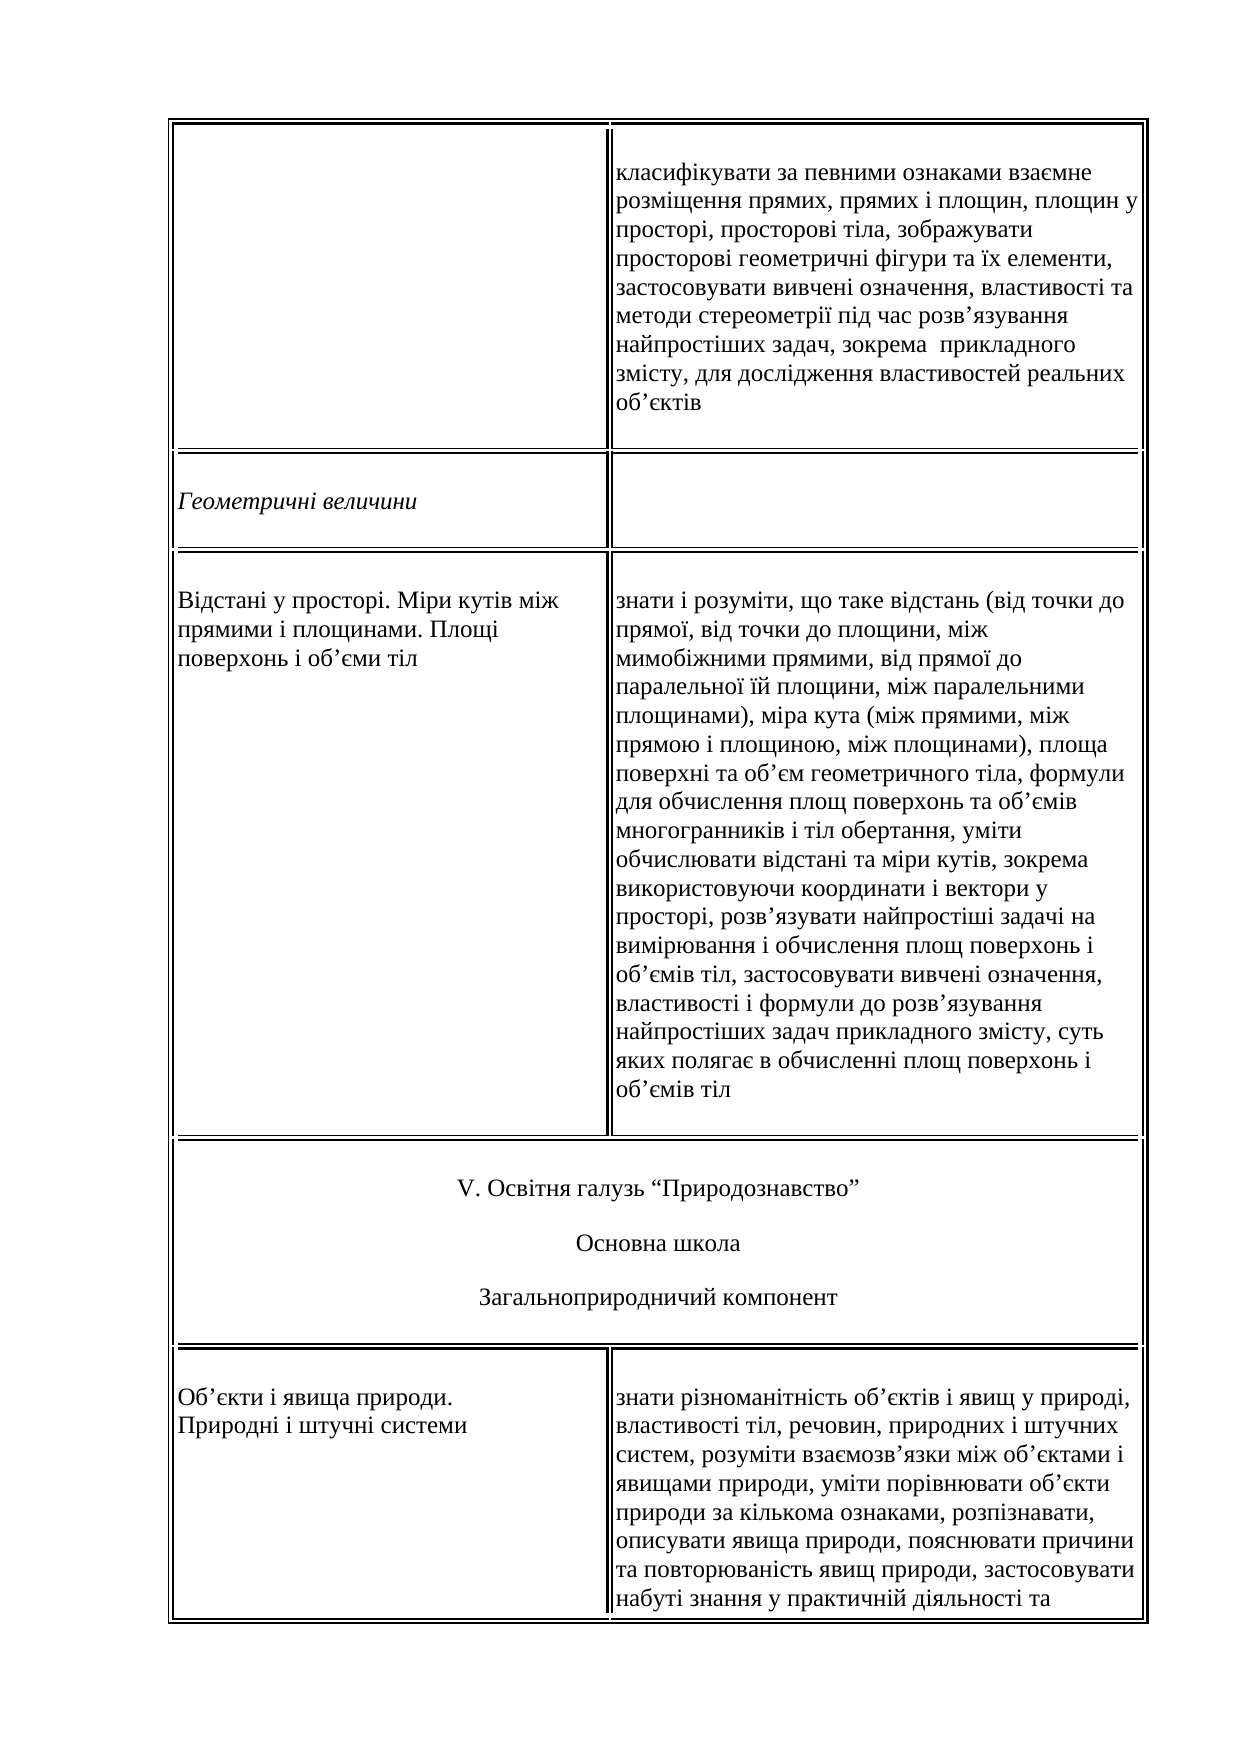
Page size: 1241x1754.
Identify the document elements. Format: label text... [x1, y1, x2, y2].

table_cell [609, 1343, 1145, 1618]
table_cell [174, 125, 609, 447]
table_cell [171, 1343, 609, 1618]
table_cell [609, 120, 1145, 447]
table_cell Геометричні величини [171, 448, 609, 547]
table_cell Відстані у просторі. Міри кутів між прямими і площинами. Площі поверхонь і об’єми тіл [171, 547, 609, 1135]
table_cell V. Освітня галузь “Природознавство” Основна школа Загальноприродничий компонент [171, 1135, 1145, 1343]
table_cell знати і розуміти, що таке відстань (від точки до прямої, від точки до площини, між мимобіжними прямими, від прямої до паралельної їй площини, між паралельними площинами), міра кута (між прямими, між прямою і площиною, між площинами), площа поверхні та об’єм геометричного тіла, формули для обчислення площ поверхонь та об’ємів многогранників і тіл обертання, уміти обчислювати відстані та міри кутів, зокрема використовуючи координати і вектори у просторі, розв’язувати найпростіші задачі на вимірювання і обчислення площ поверхонь і об’ємів тіл, застосовувати вивчені означення, властивості і формули до розв’язування найпростіших задач прикладного змісту, суть яких полягає в обчисленні площ поверхонь і об’ємів тіл [609, 547, 1145, 1135]
table_cell [609, 448, 1145, 547]
